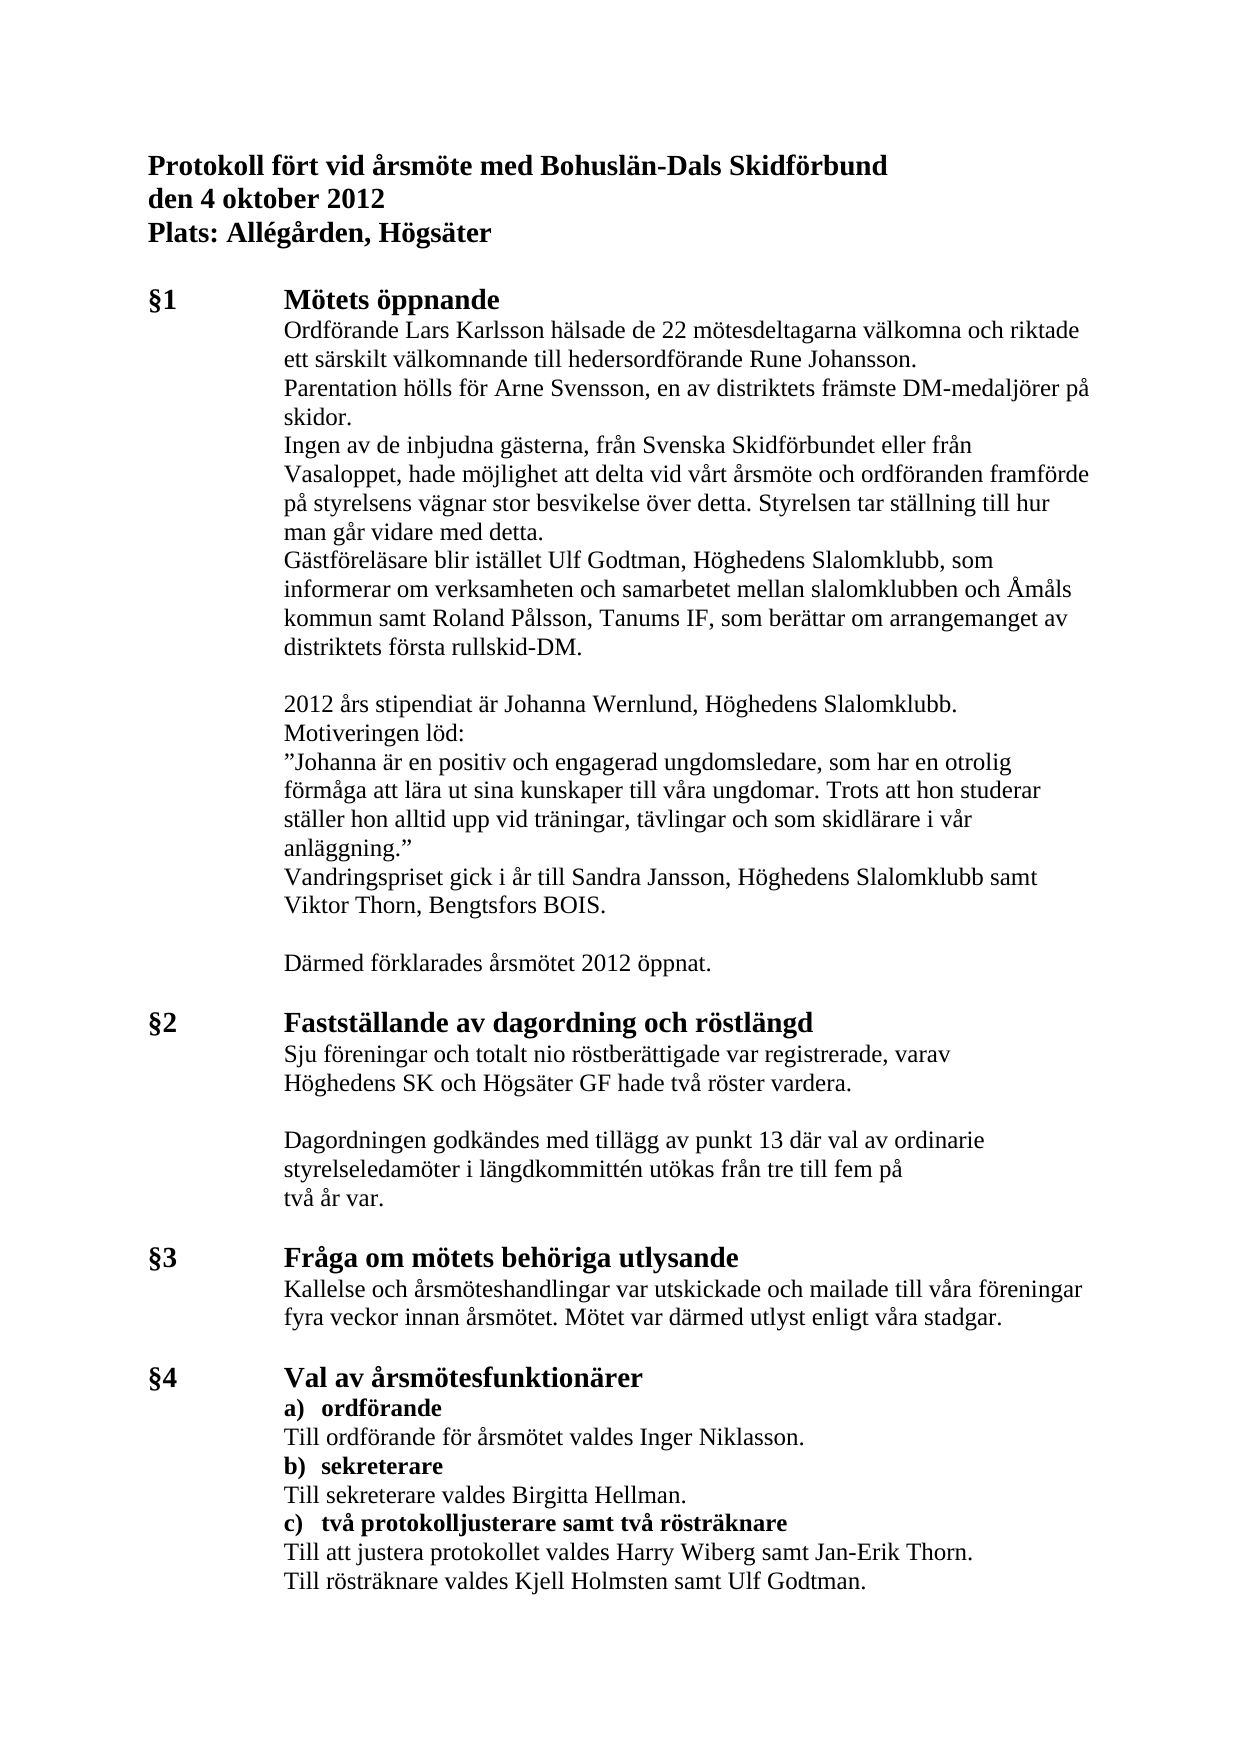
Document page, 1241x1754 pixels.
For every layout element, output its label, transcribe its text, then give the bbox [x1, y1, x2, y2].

text Till rösträknare valdes Kjell Holmsten samt Ulf Godtman. [283, 1566, 1093, 1595]
text 2012 års stipendiat är Johanna Wernlund, Höghedens Slalomklubb. Motiveringen löd: [283, 689, 1093, 747]
text Sju föreningar och totalt nio röstberättigade var registrerade, varav [283, 1039, 1093, 1068]
text Parentation hölls för Arne Svensson, en av distriktets främste DM-medaljörer på skidor. [283, 373, 1093, 430]
list sekreterare [283, 1451, 1093, 1480]
text Till att justera protokollet valdes Harry Wiberg samt Jan-Erik Thorn. [283, 1537, 1093, 1566]
list två protokolljusterare samt två rösträknare [283, 1508, 1093, 1537]
text §4 Val av årsmötesfunktionärer [148, 1360, 1093, 1393]
text §1 Mötets öppnande [148, 282, 1093, 315]
text Till ordförande för årsmötet valdes Inger Niklasson. [283, 1422, 1093, 1451]
text Gästföreläsare blir istället Ulf Godtman, Höghedens Slalomklubb, som informerar om verksamheten och samarbetet mellan slalomklubben och Åmåls kommun samt Roland Pålsson, Tanums IF, som berättar om arrangemanget av distriktets första rullskid-DM. [283, 545, 1093, 660]
text §3 Fråga om mötets behöriga utlysande [148, 1240, 1093, 1274]
text Vandringspriset gick i år till Sandra Jansson, Höghedens Slalomklubb samt Viktor Thorn, Bengtsfors BOIS. [283, 862, 1093, 919]
text §2 Fastställande av dagordning och röstlängd [148, 1005, 1093, 1039]
text Plats: Allégården, Högsäter [148, 215, 1093, 248]
text Ingen av de inbjudna gästerna, från Svenska Skidförbundet eller från Vasaloppet, hade möjlighet att delta vid vårt årsmöte och ordföranden framförde på styrelsens vägnar stor besvikelse över detta. Styrelsen tar ställning till hur man går vidare med detta. [283, 430, 1093, 545]
text ”Johanna är en positiv och engagerad ungdomsledare, som har en otrolig förmåga att lära ut sina kunskaper till våra ungdomar. Trots att hon studerar ställer hon alltid upp vid träningar, tävlingar och som skidlärare i vår anläggning.” [283, 747, 1093, 862]
text två år var. [283, 1183, 1093, 1211]
text Därmed förklarades årsmötet 2012 öppnat. [283, 948, 1093, 977]
text Kallelse och årsmöteshandlingar var utskickade och mailade till våra föreningar fyra veckor innan årsmötet. Mötet var därmed utlyst enligt våra stadgar. [283, 1274, 1093, 1331]
text den 4 oktober 2012 [148, 181, 1093, 215]
text Dagordningen godkändes med tillägg av punkt 13 där val av ordinarie styrelseledamöter i längdkommittén utökas från tre till fem på [283, 1125, 1093, 1183]
text Protokoll fört vid årsmöte med Bohuslän-Dals Skidförbund [148, 148, 1093, 181]
text Till sekreterare valdes Birgitta Hellman. [283, 1480, 1093, 1508]
list ordförande [283, 1393, 1093, 1422]
text Höghedens SK och Högsäter GF hade två röster vardera. [283, 1068, 1093, 1096]
text Ordförande Lars Karlsson hälsade de 22 mötesdeltagarna välkomna och riktade ett särskilt välkomnande till hedersordförande Rune Johansson. [283, 315, 1093, 373]
